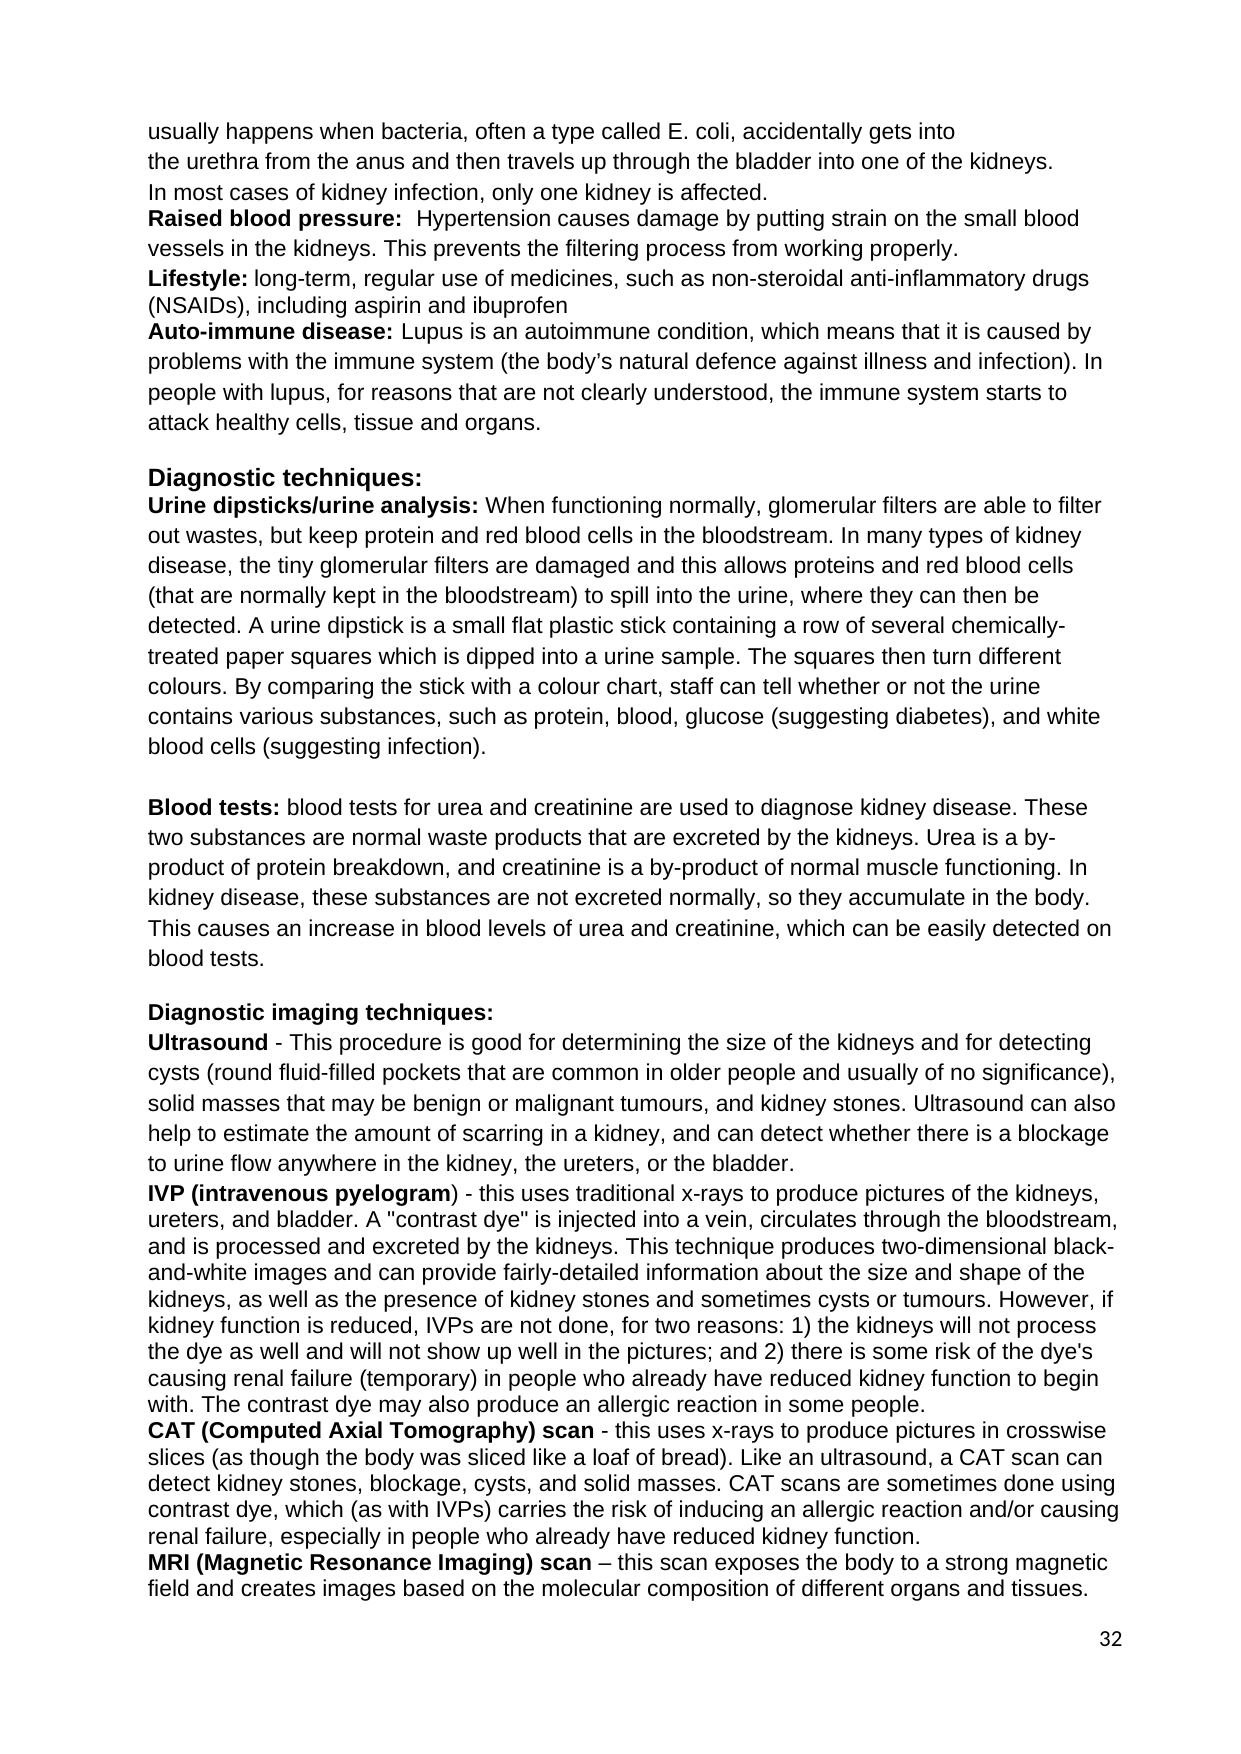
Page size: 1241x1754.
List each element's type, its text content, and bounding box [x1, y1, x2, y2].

text Diagnostic techniques: [148, 463, 1122, 492]
text In most cases of kidney infection, only one kidney is affected. [148, 178, 1122, 205]
text Blood tests: blood tests for urea and creatinine are used to diagnose kidney disease. These two substances are normal waste products that are excreted by the kidneys. Urea is a by-product of protein breakdown, and creatinine is a by-product of normal muscle functioning. In kidney disease, these substances are not excreted normally, so they accumulate in the body. This causes an increase in blood levels of urea and creatinine, which can be easily detected on blood tests. [148, 794, 1122, 971]
text IVP (intravenous pyelogram) - this uses traditional x-rays to produce pictures of the kidneys, ureters, and bladder. A "contrast dye" is injected into a vein, circulates through the bloodstream, and is processed and excreted by the kidneys. This technique produces two-dimensional black-and-white images and can provide fairly-detailed information about the size and shape of the kidneys, as well as the presence of kidney stones and sometimes cysts or tumours. However, if kidney function is reduced, IVPs are not done, for two reasons: 1) the kidneys will not process the dye as well and will not show up well in the pictures; and 2) there is some risk of the dye's causing renal failure (temporary) in people who already have reduced kidney function to begin with. The contrast dye may also produce an allergic reaction in some people. [148, 1180, 1122, 1417]
text Auto-immune disease: Lupus is an autoimmune condition, which means that it is caused by problems with the immune system (the body’s natural defence against illness and infection). In people with lupus, for reasons that are not clearly understood, the immune system starts to attack healthy cells, tissue and organs. [148, 318, 1122, 435]
text Ultrasound - This procedure is good for determining the size of the kidneys and for detecting cysts (round fluid-filled pockets that are common in older people and usually of no significance), solid masses that may be benign or malignant tumours, and kidney stones. Ultrasound can also help to estimate the amount of scarring in a kidney, and can detect whether there is a blockage to urine flow anywhere in the kidney, the ureters, or the bladder. [148, 1029, 1122, 1176]
text CAT (Computed Axial Tomography) scan - this uses x-rays to produce pictures in crosswise slices (as though the body was sliced like a loaf of bread). Like an ultrasound, a CAT scan can detect kidney stones, blockage, cysts, and solid masses. CAT scans are sometimes done using contrast dye, which (as with IVPs) carries the risk of inducing an allergic reaction and/or causing renal failure, especially in people who already have reduced kidney function. [148, 1417, 1122, 1549]
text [148, 1549, 1122, 1602]
text Diagnostic imaging techniques: [148, 999, 1122, 1025]
text Urine dipsticks/urine analysis: When functioning normally, glomerular filters are able to filter out wastes, but keep protein and red blood cells in the bloodstream. In many types of kidney disease, the tiny glomerular filters are damaged and this allows proteins and red blood cells (that are normally kept in the bloodstream) to spill into the urine, where they can then be detected. A urine dipstick is a small flat plastic stick containing a row of several chemically-treated paper squares which is dipped into a urine sample. The squares then turn different colours. By comparing the stick with a colour chart, staff can tell whether or not the urine contains various substances, such as protein, blood, glucose (suggesting diabetes), and white blood cells (suggesting infection). [148, 492, 1122, 759]
text Lifestyle: long-term, regular use of medicines, such as non-steroidal anti-inflammatory drugs (NSAIDs), including aspirin and ibuprofen [148, 265, 1122, 318]
text Raised blood pressure: Hypertension causes damage by putting strain on the small blood vessels in the kidneys. This prevents the filtering process from working properly. [148, 205, 1122, 261]
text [148, 118, 1122, 175]
